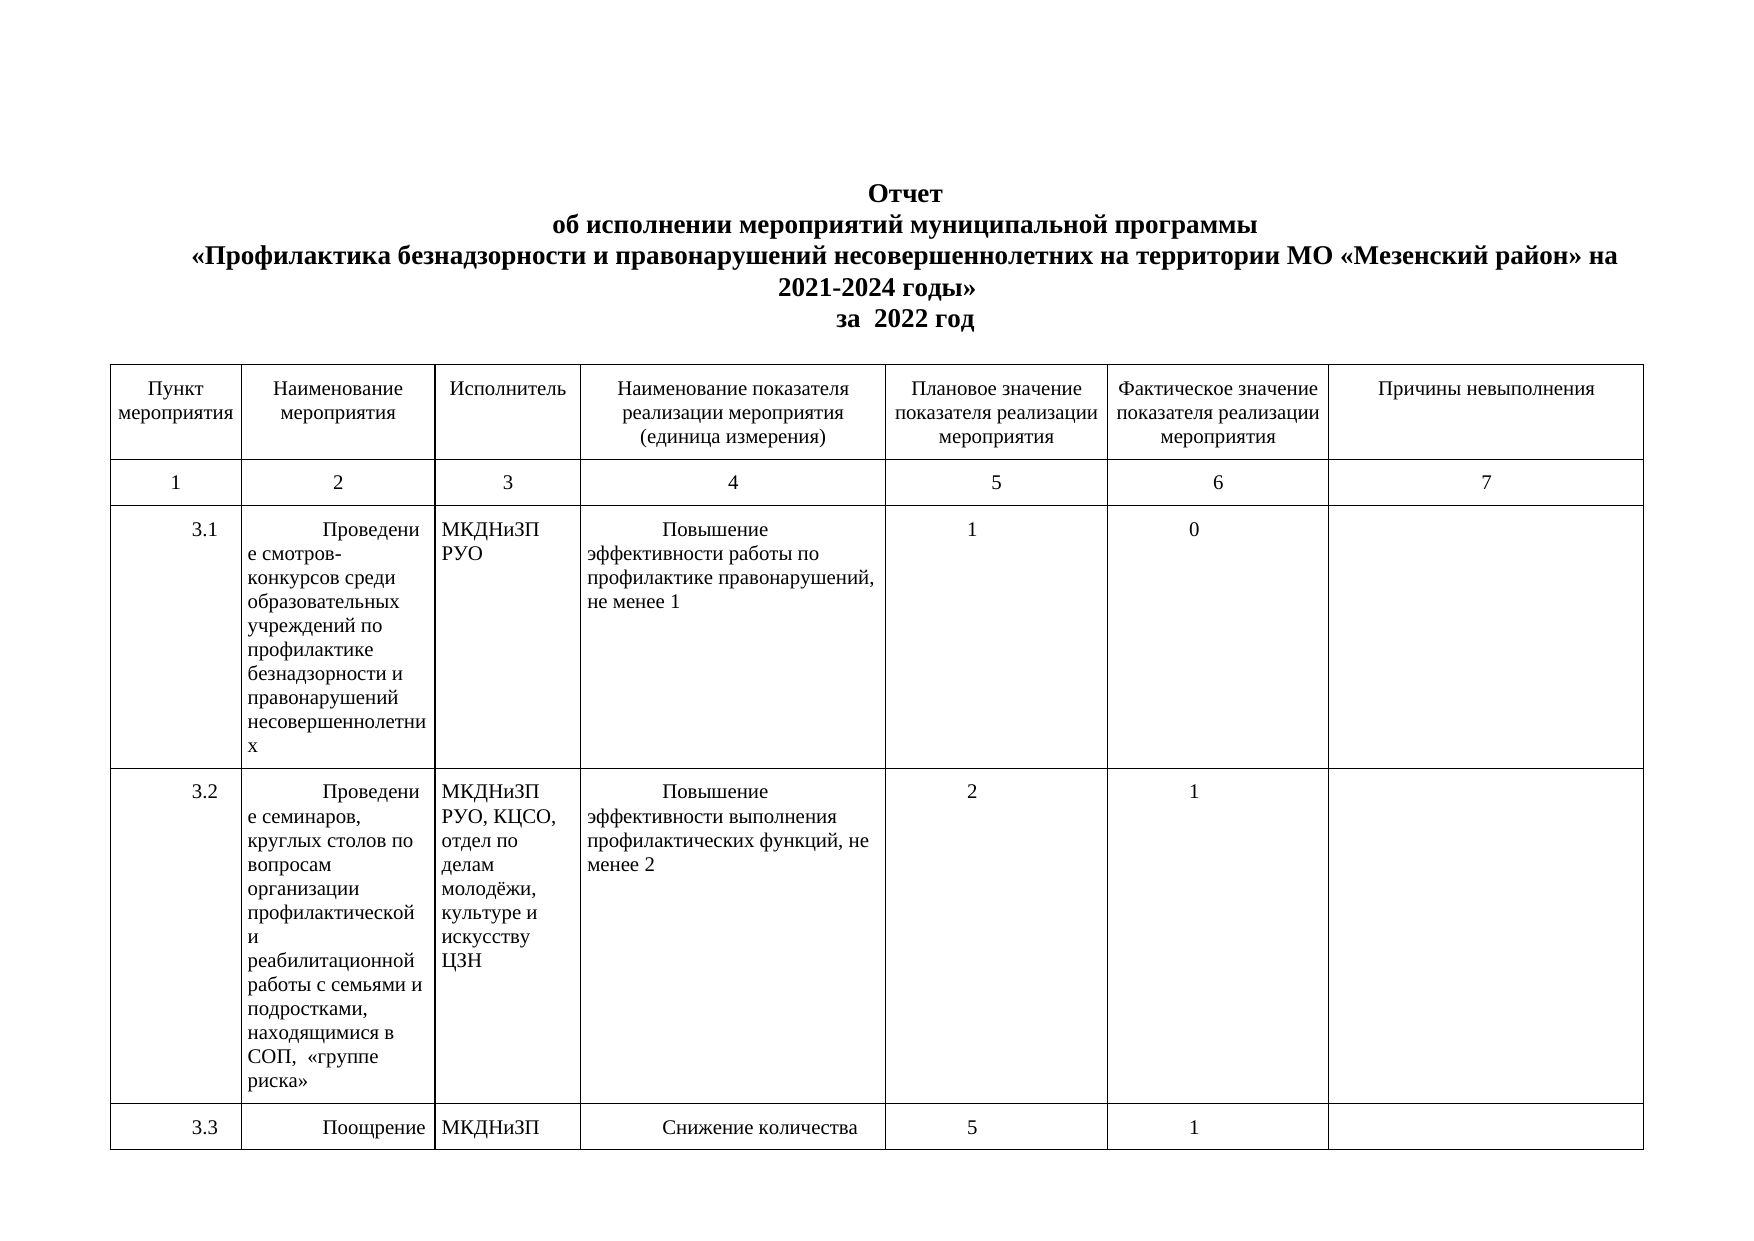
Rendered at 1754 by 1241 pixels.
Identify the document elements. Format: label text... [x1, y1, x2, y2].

table_cell [1329, 506, 1643, 768]
text об исполнении мероприятий муниципальной программы [118, 208, 1636, 239]
table_cell 1 [1108, 1104, 1328, 1149]
table_header Причины невыполнения [1329, 365, 1643, 458]
table_cell 1 [886, 506, 1107, 768]
table_cell 1 [111, 460, 241, 505]
table_cell Повышение эффективности выполнения профилактических функций, не менее 2 [581, 769, 885, 1103]
table_cell [1329, 1104, 1643, 1149]
table_cell Повышение эффективности работы по профилактике правонарушений, не менее 1 [581, 506, 885, 768]
table_cell 5 [886, 1104, 1107, 1149]
table_cell 2 [886, 769, 1107, 1103]
table_cell 5 [886, 460, 1107, 505]
table_cell МКДНиЗП РУО [436, 506, 580, 768]
text Отчет [118, 177, 1636, 208]
table_cell 4 [581, 460, 885, 505]
table_header Наименование мероприятия [242, 365, 434, 458]
table_header Наименование показателя реализации мероприятия (единица измерения) [581, 365, 885, 458]
text «Профилактика безнадзорности и правонарушений несовершеннолетних на территории МО «Мезенский район» на 2021-2024 годы» [118, 239, 1636, 302]
table_cell 2 [242, 460, 434, 505]
table_header Плановое значение показателя реализации мероприятия [886, 365, 1107, 458]
text за 2022 год [118, 302, 1636, 333]
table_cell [242, 1104, 434, 1149]
table_cell 3.3 [111, 1104, 241, 1149]
table_cell 3 [436, 460, 580, 505]
table_header Фактическое значение показателя реализации мероприятия [1108, 365, 1328, 458]
table_cell 3.1 [111, 506, 241, 768]
table_header Исполнитель [436, 365, 580, 458]
table_header Пункт мероприятия [111, 365, 241, 458]
table_cell МКДНиЗП ПДН [436, 1104, 580, 1149]
table_cell 3.2 [111, 769, 241, 1103]
table_cell 0 [1108, 506, 1328, 768]
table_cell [581, 1104, 885, 1149]
table_cell 6 [1108, 460, 1328, 505]
table_cell Проведение смотров-конкурсов среди образовательных учреждений по профилактике безнадзорности и правонарушений несовершеннолетних [242, 506, 434, 768]
table_cell Проведение семинаров, круглых столов по вопросам организации профилактической и реабилитационной работы с семьями и подростками, находящимися в СОП, «группе риска» [242, 769, 434, 1103]
table_cell [1329, 769, 1643, 1103]
table_cell 1 [1108, 769, 1328, 1103]
table_cell МКДНиЗП РУО, КЦСО, отдел по делам молодёжи, культуре и искусству ЦЗН [436, 769, 580, 1103]
table_cell 7 [1329, 460, 1643, 505]
